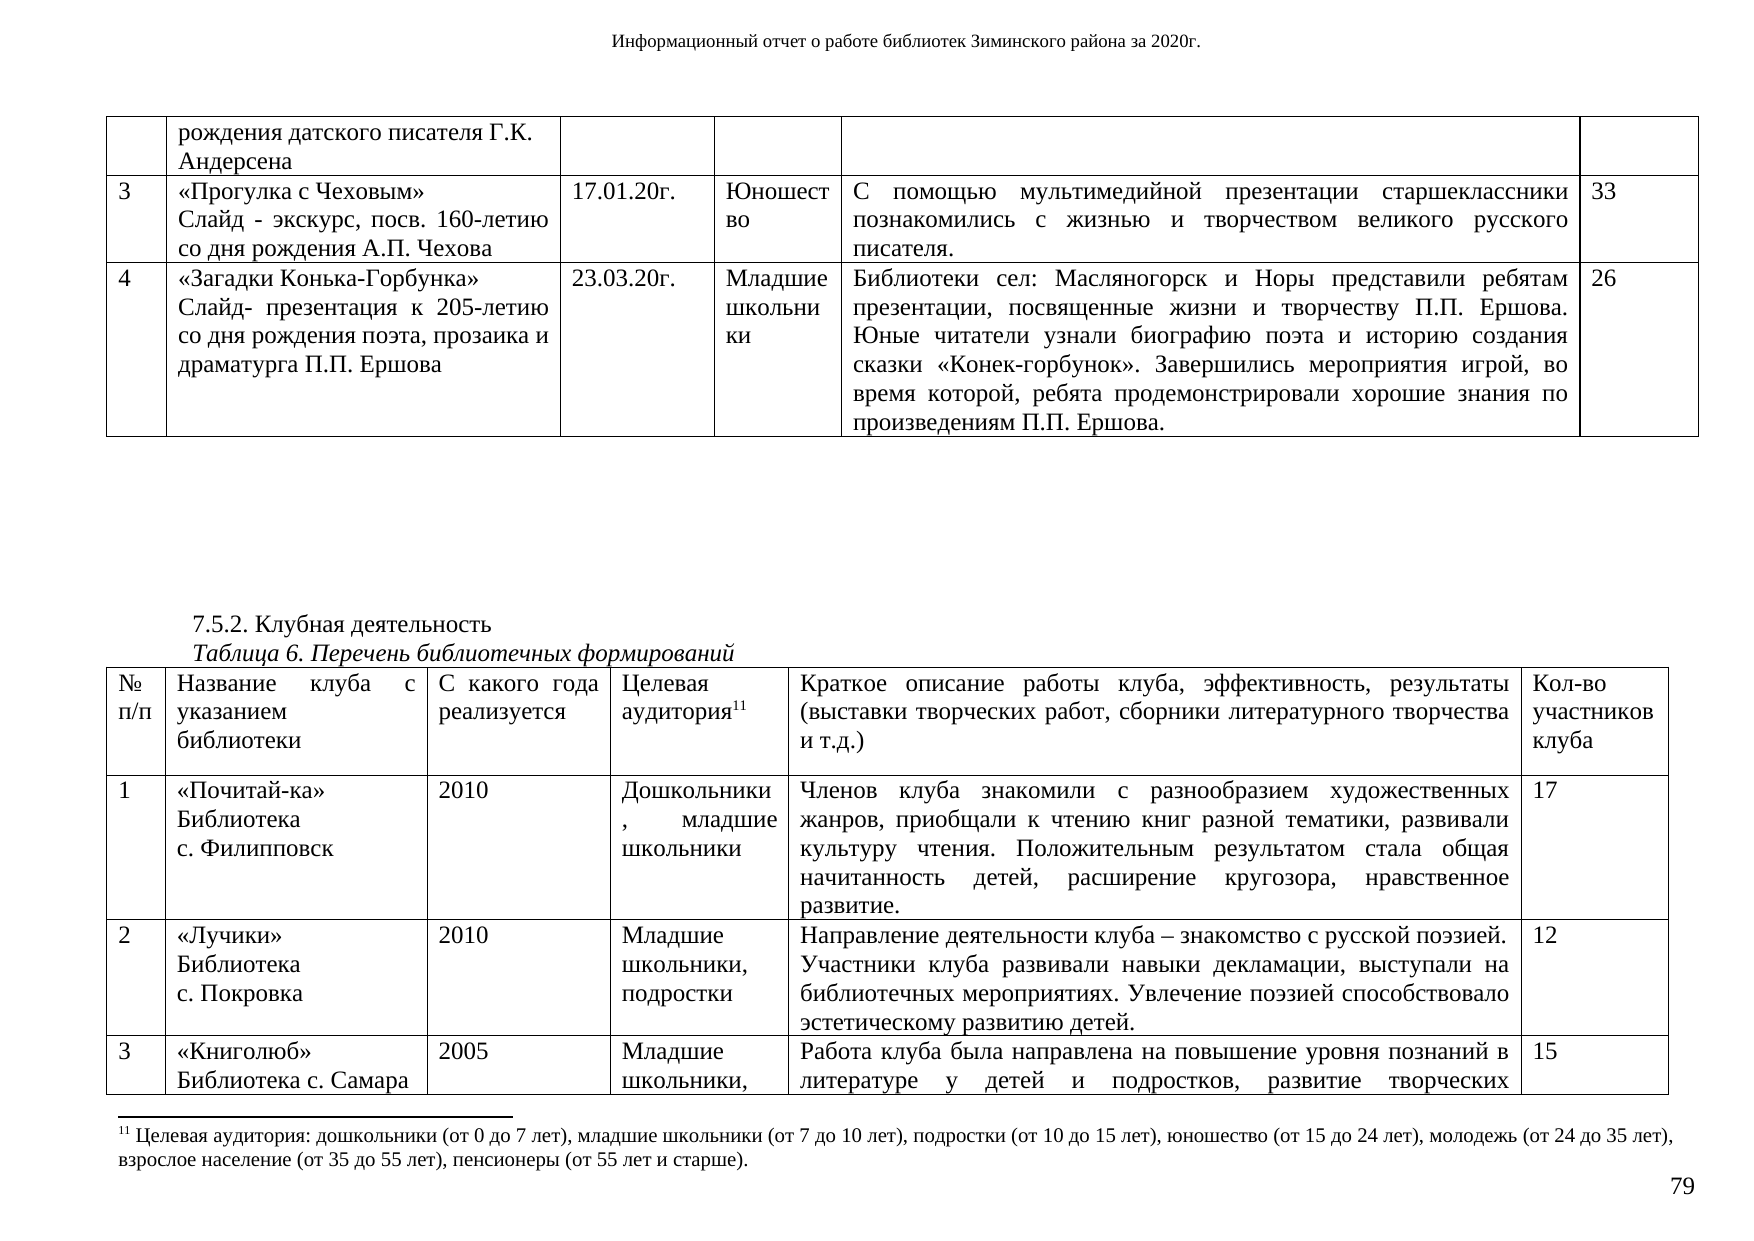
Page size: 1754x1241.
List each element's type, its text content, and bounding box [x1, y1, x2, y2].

text 7.5.2. Клубная деятельность [192, 609, 1695, 638]
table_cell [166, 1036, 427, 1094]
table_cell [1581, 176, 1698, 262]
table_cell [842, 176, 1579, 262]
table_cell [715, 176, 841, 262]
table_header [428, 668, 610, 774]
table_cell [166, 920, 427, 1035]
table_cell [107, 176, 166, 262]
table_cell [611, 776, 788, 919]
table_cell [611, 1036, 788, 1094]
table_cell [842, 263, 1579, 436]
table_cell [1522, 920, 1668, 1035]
text Таблица 6. Перечень библиотечных формирований [192, 638, 1695, 667]
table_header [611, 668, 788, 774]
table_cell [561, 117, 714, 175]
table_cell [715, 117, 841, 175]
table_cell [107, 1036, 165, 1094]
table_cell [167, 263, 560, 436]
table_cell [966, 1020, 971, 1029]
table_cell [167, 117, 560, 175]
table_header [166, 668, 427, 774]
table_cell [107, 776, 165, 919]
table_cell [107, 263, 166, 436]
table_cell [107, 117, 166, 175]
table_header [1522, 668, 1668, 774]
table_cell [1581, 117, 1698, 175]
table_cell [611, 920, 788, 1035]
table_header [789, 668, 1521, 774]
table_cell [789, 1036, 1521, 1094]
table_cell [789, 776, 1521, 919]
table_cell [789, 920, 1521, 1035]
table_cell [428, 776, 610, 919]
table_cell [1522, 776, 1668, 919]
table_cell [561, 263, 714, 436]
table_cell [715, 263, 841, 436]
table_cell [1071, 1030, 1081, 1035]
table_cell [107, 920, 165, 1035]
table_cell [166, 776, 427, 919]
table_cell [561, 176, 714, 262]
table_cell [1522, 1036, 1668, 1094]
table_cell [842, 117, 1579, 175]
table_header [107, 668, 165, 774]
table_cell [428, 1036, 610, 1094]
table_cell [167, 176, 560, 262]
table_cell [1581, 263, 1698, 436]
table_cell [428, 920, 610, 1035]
